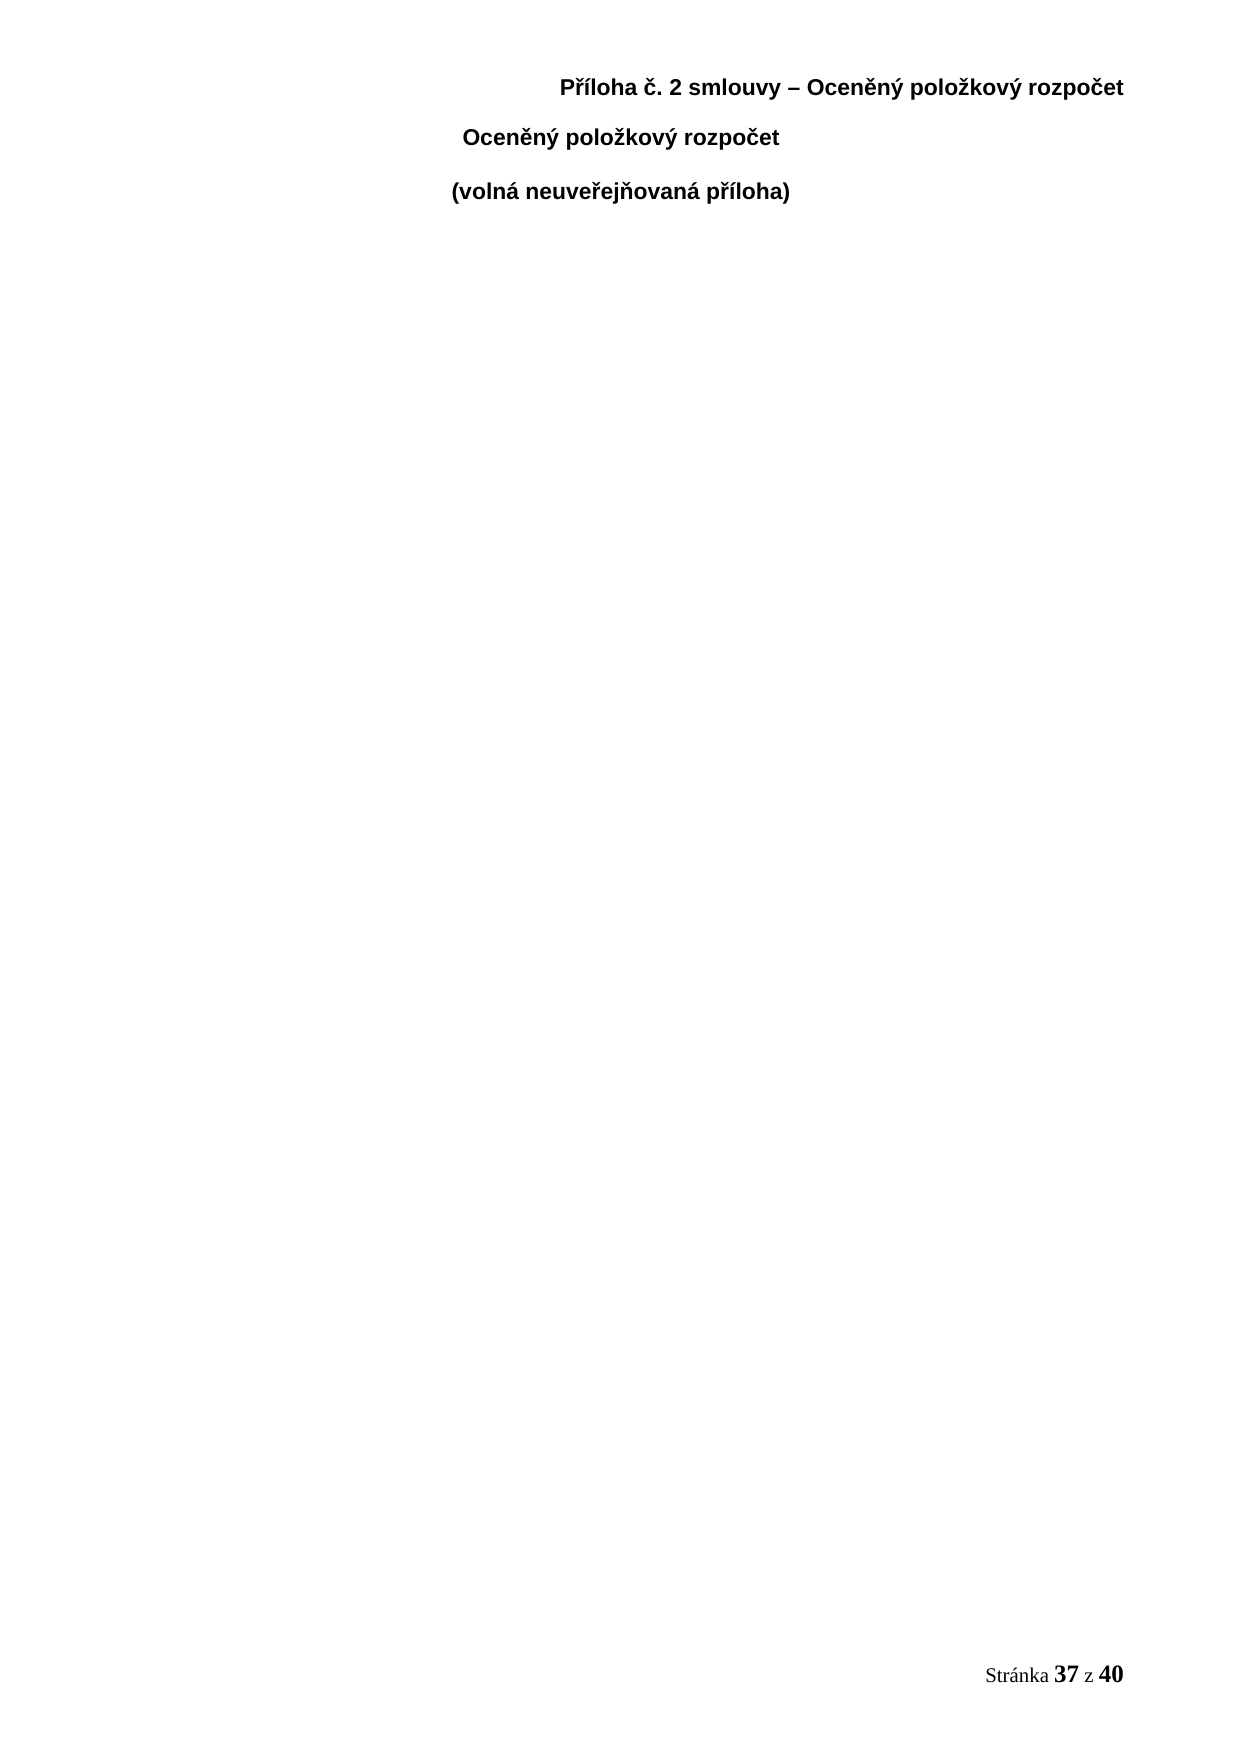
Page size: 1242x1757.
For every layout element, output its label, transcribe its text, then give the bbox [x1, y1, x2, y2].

text Oceněný položkový rozpočet [118, 124, 1123, 151]
text (volná neuveřejňovaná příloha) [118, 178, 1123, 204]
